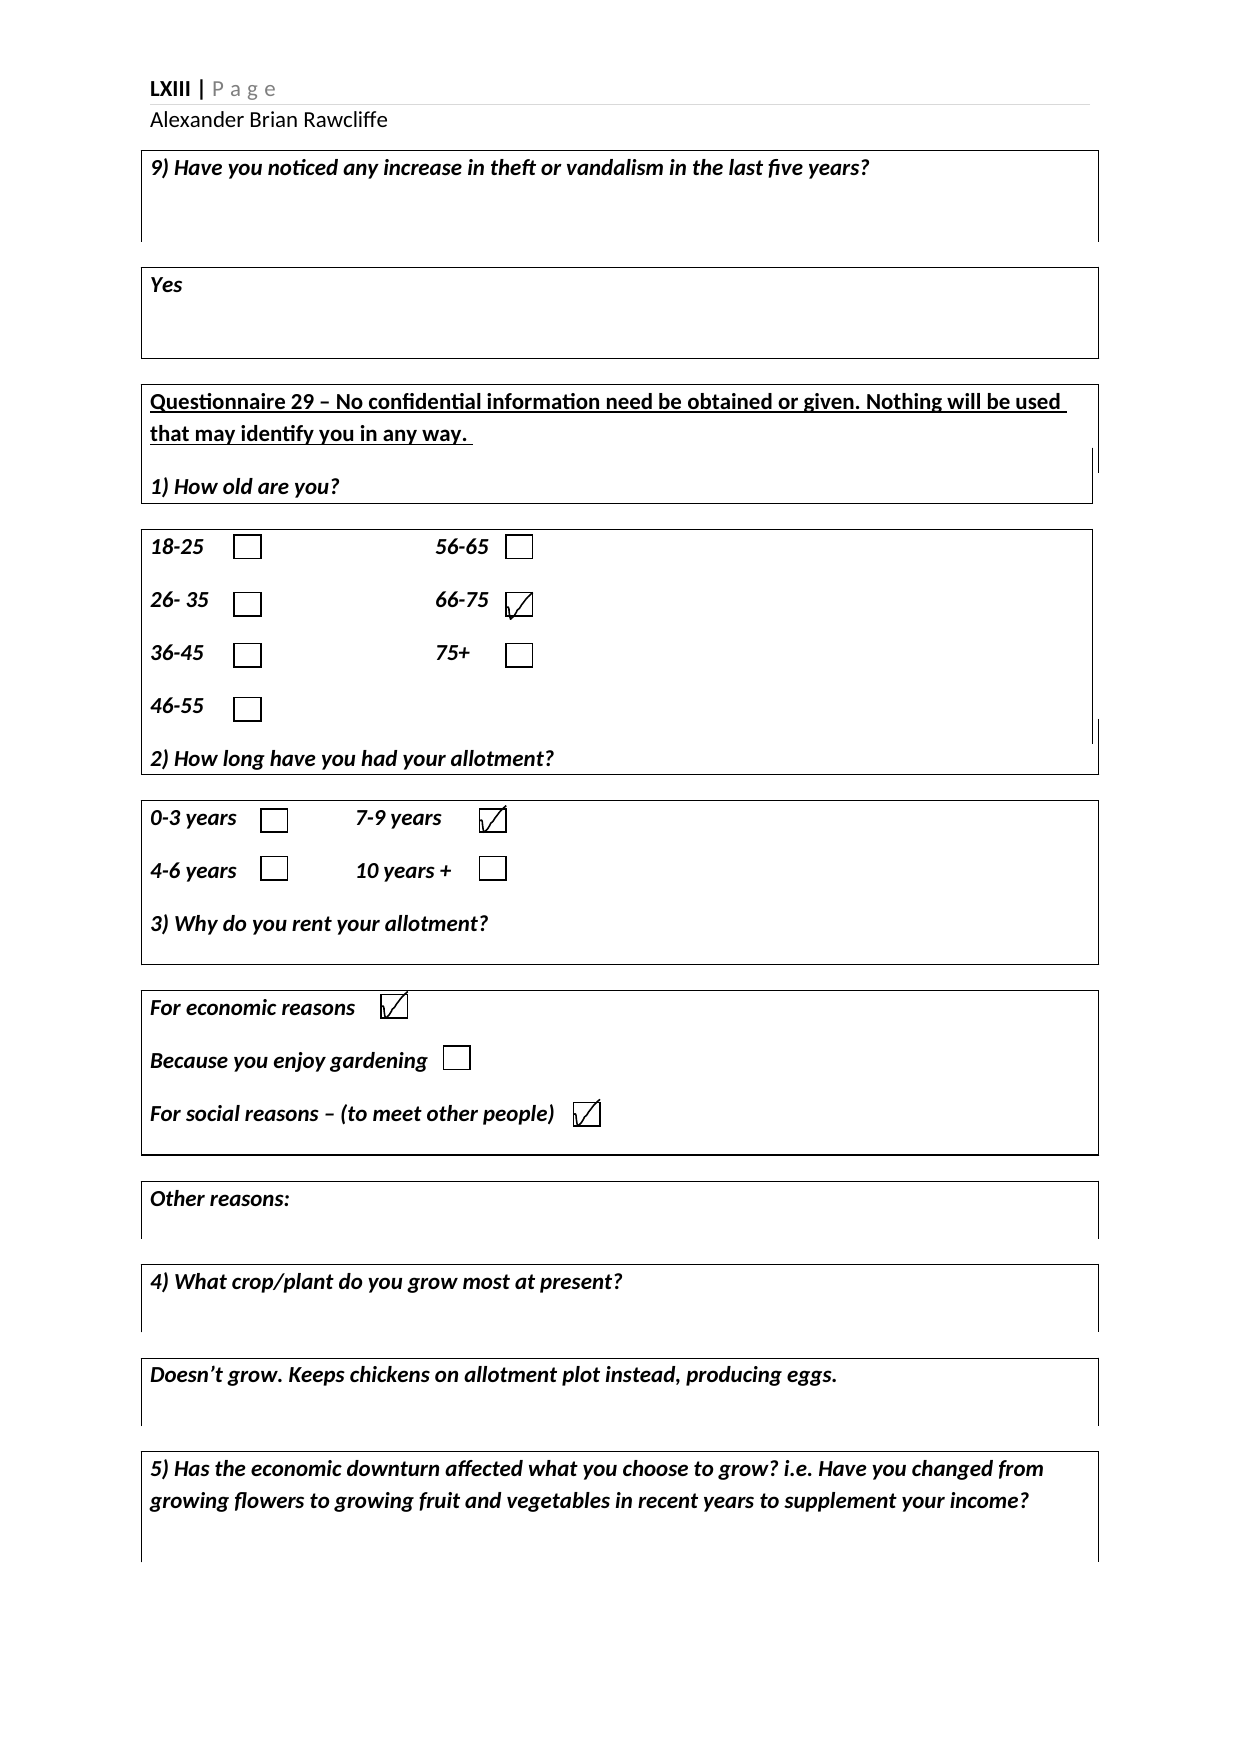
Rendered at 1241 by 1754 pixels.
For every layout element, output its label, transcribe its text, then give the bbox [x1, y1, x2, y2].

text 2) How long have you had your allotment? [142, 741, 1098, 774]
text 3) Why do you rent your allotment? [142, 906, 1098, 964]
text 4) What crop/plant do you grow most at present? [142, 1265, 1098, 1332]
text 18-25 56-65 [142, 530, 1092, 560]
text 46-55 [142, 688, 1092, 719]
text 26- 35 66-75 [142, 582, 1092, 613]
text 4-6 years 10 years + [142, 853, 1098, 884]
text Other reasons: [142, 1182, 1098, 1239]
text Yes [142, 268, 1098, 358]
text For economic reasons [142, 991, 1098, 1021]
text 9) Have you noticed any increase in theft or vandalism in the last five years? [142, 151, 1098, 242]
text 1) How old are you? [142, 469, 1092, 503]
text For social reasons – (to meet other people) [142, 1096, 1098, 1154]
text Doesn’t grow. Keeps chickens on allotment plot instead, producing eggs. [142, 1359, 1098, 1426]
text Because you enjoy gardening [142, 1043, 1098, 1074]
text 5) Has the economic downturn affected what you choose to grow? i.e. Have you changed from growing flowers to growing fruit and vegetables in recent years to supplement your income? [142, 1452, 1098, 1562]
text 0-3 years 7-9 years [142, 801, 1098, 831]
text Questionnaire 29 – No confidential information need be obtained or given. Nothing will be used that may identify you in any way. [142, 385, 1098, 447]
text 36-45 75+ [142, 635, 1092, 666]
